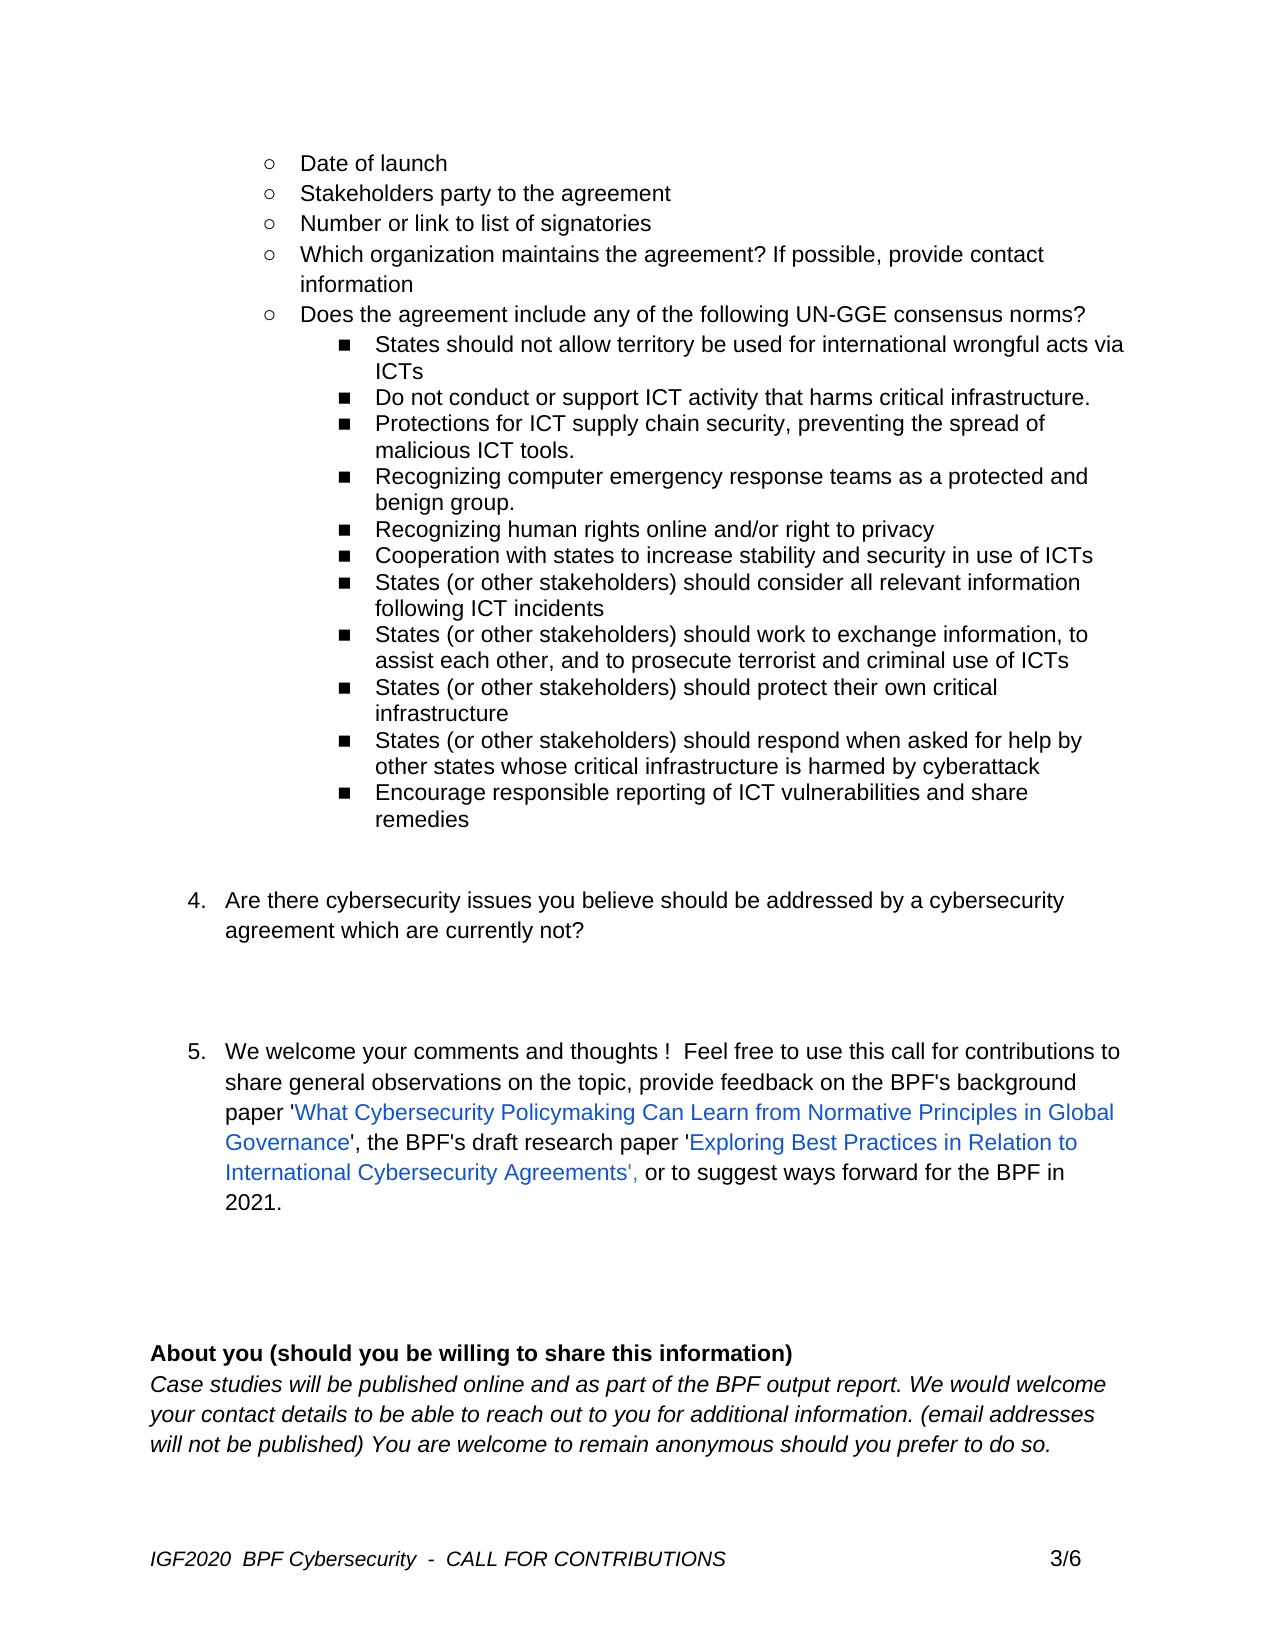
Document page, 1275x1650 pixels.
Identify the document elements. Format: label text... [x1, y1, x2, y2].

list Date of launch [262, 150, 1125, 176]
text About you (should you be willing to share this information) [150, 1340, 1125, 1367]
list Number or link to list of signatories [262, 210, 1125, 237]
list Recognizing computer emergency response teams as a protected and benign group. [337, 463, 1125, 516]
list States (or other stakeholders) should respond when asked for help by other states whose critical infrastructure is harmed by cyberattack [337, 727, 1125, 779]
list We welcome your comments and thoughts ! Feel free to use this call for contributions to share general observations on the topic, provide feedback on the BPF's background paper 'What Cybersecurity Policymaking Can Learn from Normative Principles in Global Governance', the BPF's draft research paper 'Exploring Best Practices in Relation to International Cybersecurity Agreements', or to suggest ways forward for the BPF in 2021. [187, 1038, 1125, 1246]
list Do not conduct or support ICT activity that harms critical infrastructure. [337, 384, 1125, 410]
list States (or other stakeholders) should protect their own critical infrastructure [337, 674, 1125, 727]
list Which organization maintains the agreement? If possible, provide contact information [262, 241, 1125, 297]
list Stakeholders party to the agreement [262, 180, 1125, 207]
text Case studies will be published online and as part of the BPF output report. We would welcome your contact details to be able to reach out to you for additional information. (email addresses will not be published) You are welcome to remain anonymous should you prefer to do so. [150, 1371, 1125, 1457]
list States (or other stakeholders) should consider all relevant information following ICT incidents [337, 568, 1125, 621]
list Recognizing human rights online and/or right to privacy [337, 516, 1125, 542]
list States should not allow territory be used for international wrongful acts via ICTs [337, 331, 1125, 384]
list States (or other stakeholders) should work to exchange information, to assist each other, and to prosecute terrorist and criminal use of ICTs [337, 621, 1125, 674]
list Cooperation with states to increase stability and security in use of ICTs [337, 542, 1125, 568]
list Encourage responsible reporting of ICT vulnerabilities and share remedies [337, 779, 1125, 832]
list Are there cybersecurity issues you believe should be addressed by a cybersecurity agreement which are currently not? [187, 887, 1125, 944]
list Protections for ICT supply chain security, preventing the spread of malicious ICT tools. [337, 410, 1125, 463]
list Does the agreement include any of the following UN-GGE consensus norms? [262, 301, 1125, 327]
